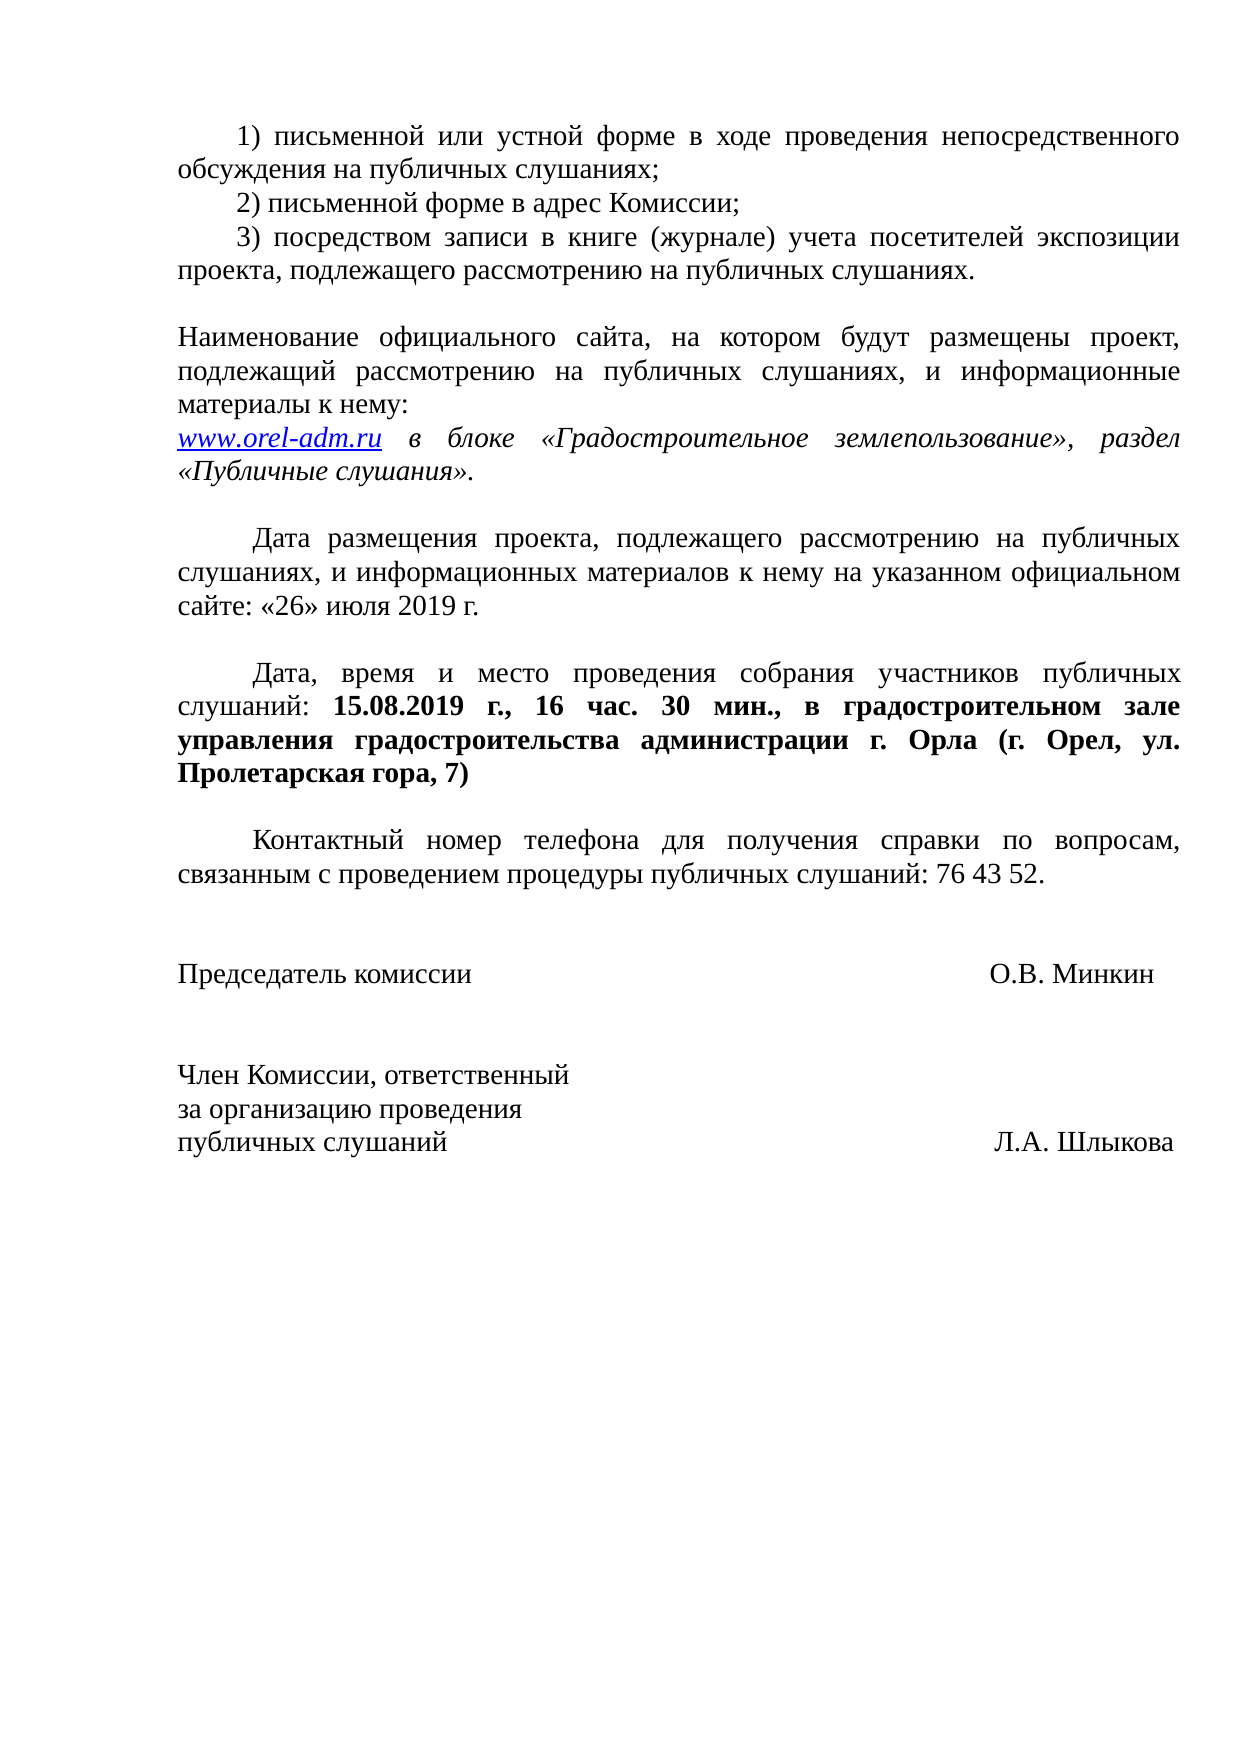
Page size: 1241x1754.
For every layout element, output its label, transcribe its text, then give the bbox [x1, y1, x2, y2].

text 3) посредством записи в книге (журнале) учета посетителей экспозиции проекта, подлежащего рассмотрению на публичных слушаниях. [177, 219, 1181, 286]
text Дата размещения проекта, подлежащего рассмотрению на публичных слушаниях, и информационных материалов к нему на указанном официальном сайте: «26» июля 2019 г. [177, 521, 1181, 621]
text 2) письменной форме в адрес Комиссии; [177, 185, 1181, 219]
text Председатель комиссии О.В. Минкин [177, 957, 1181, 990]
text Дата, время и место проведения собрания участников публичных слушаний: 15.08.2019 г., 16 час. 30 мин., в градостроительном зале управления градостроительства администрации г. Орла (г. Орел, ул. Пролетарская гора, 7) [177, 655, 1181, 789]
text www.orel-adm.ru в блоке «Градостроительное землепользование», раздел «Публичные слушания». [177, 420, 1181, 487]
text Контактный номер телефона для получения справки по вопросам, связанным с проведением процедуры публичных слушаний: 76 43 52. [177, 822, 1181, 889]
text публичных слушаний Л.А. Шлыкова [177, 1124, 1181, 1158]
text Член Комиссии, ответственный [177, 1057, 1181, 1091]
text за организацию проведения [177, 1091, 1181, 1124]
text Наименование официального сайта, на котором будут размещены проект, подлежащий рассмотрению на публичных слушаниях, и информационные материалы к нему: [177, 319, 1181, 420]
text 1) письменной или устной форме в ходе проведения непосредственного обсуждения на публичных слушаниях; [177, 118, 1181, 185]
